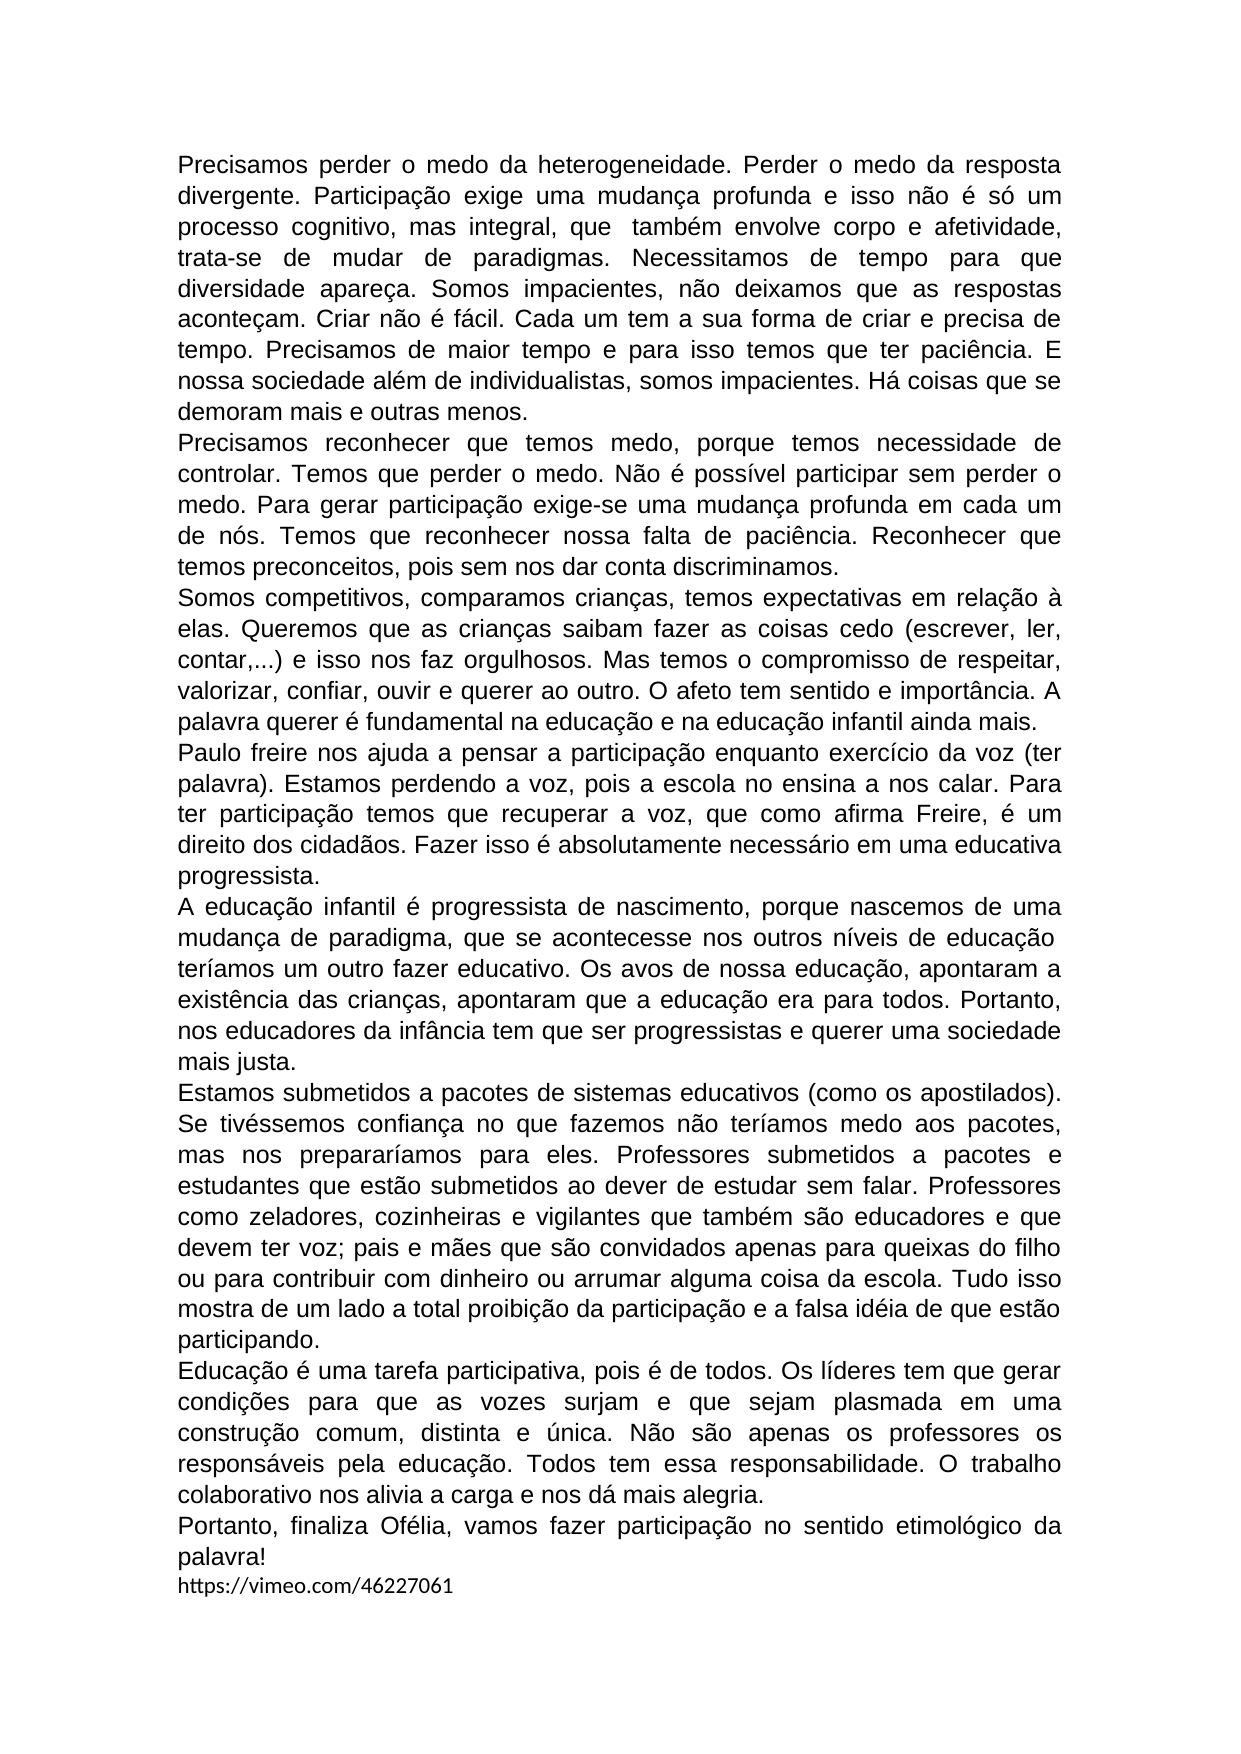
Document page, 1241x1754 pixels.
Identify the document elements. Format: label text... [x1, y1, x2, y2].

text Precisamos perder o medo da heterogeneidade. Perder o medo da resposta divergente. Participação exige uma mudança profunda e isso não é só um processo cognitivo, mas integral, que também envolve corpo e afetividade, trata-se de mudar de paradigmas. Necessitamos de tempo para que diversidade apareça. Somos impacientes, não deixamos que as respostas aconteçam. Criar não é fácil. Cada um tem a sua forma de criar e precisa de tempo. Precisamos de maior tempo e para isso temos que ter paciência. E nossa sociedade além de individualistas, somos impacientes. Há coisas que se demoram mais e outras menos. [177, 148, 1063, 426]
text Educação é uma tarefa participativa, pois é de todos. Os líderes tem que gerar condições para que as vozes surjam e que sejam plasmada em uma construção comum, distinta e única. Não são apenas os professores os responsáveis pela educação. Todos tem essa responsabilidade. O trabalho colaborativo nos alivia a carga e nos dá mais alegria. [177, 1354, 1063, 1509]
text Precisamos reconhecer que temos medo, porque temos necessidade de controlar. Temos que perder o medo. Não é possível participar sem perder o medo. Para gerar participação exige-se uma mudança profunda em cada um de nós. Temos que reconhecer nossa falta de paciência. Reconhecer que temos preconceitos, pois sem nos dar conta discriminamos. [177, 426, 1063, 581]
text Estamos submetidos a pacotes de sistemas educativos (como os apostilados). Se tivéssemos confiança no que fazemos não teríamos medo aos pacotes, mas nos prepararíamos para eles. Professores submetidos a pacotes e estudantes que estão submetidos ao dever de estudar sem falar. Professores como zeladores, cozinheiras e vigilantes que também são educadores e que devem ter voz; pais e mães que são convidados apenas para queixas do filho ou para contribuir com dinheiro ou arrumar alguma coisa da escola. Tudo isso mostra de um lado a total proibição da participação e a falsa idéia de que estão participando. [177, 1076, 1063, 1354]
text Paulo freire nos ajuda a pensar a participação enquanto exercício da voz (ter palavra). Estamos perdendo a voz, pois a escola no ensina a nos calar. Para ter participação temos que recuperar a voz, que como afirma Freire, é um direito dos cidadãos. Fazer isso é absolutamente necessário em uma educativa progressista. [177, 735, 1063, 890]
text A educação infantil é progressista de nascimento, porque nascemos de uma mudança de paradigma, que se acontecesse nos outros níveis de educação teríamos um outro fazer educativo. Os avos de nossa educação, apontaram a existência das crianças, apontaram que a educação era para todos. Portanto, nos educadores da infância tem que ser progressistas e querer uma sociedade mais justa. [177, 890, 1063, 1076]
text https://vimeo.com/46227061 [177, 1571, 1063, 1599]
text Portanto, finaliza Ofélia, vamos fazer participação no sentido etimológico da palavra! [177, 1509, 1063, 1571]
text Somos competitivos, comparamos crianças, temos expectativas em relação à elas. Queremos que as crianças saibam fazer as coisas cedo (escrever, ler, contar,...) e isso nos faz orgulhosos. Mas temos o compromisso de respeitar, valorizar, confiar, ouvir e querer ao outro. O afeto tem sentido e importância. A palavra querer é fundamental na educação e na educação infantil ainda mais. [177, 581, 1063, 735]
